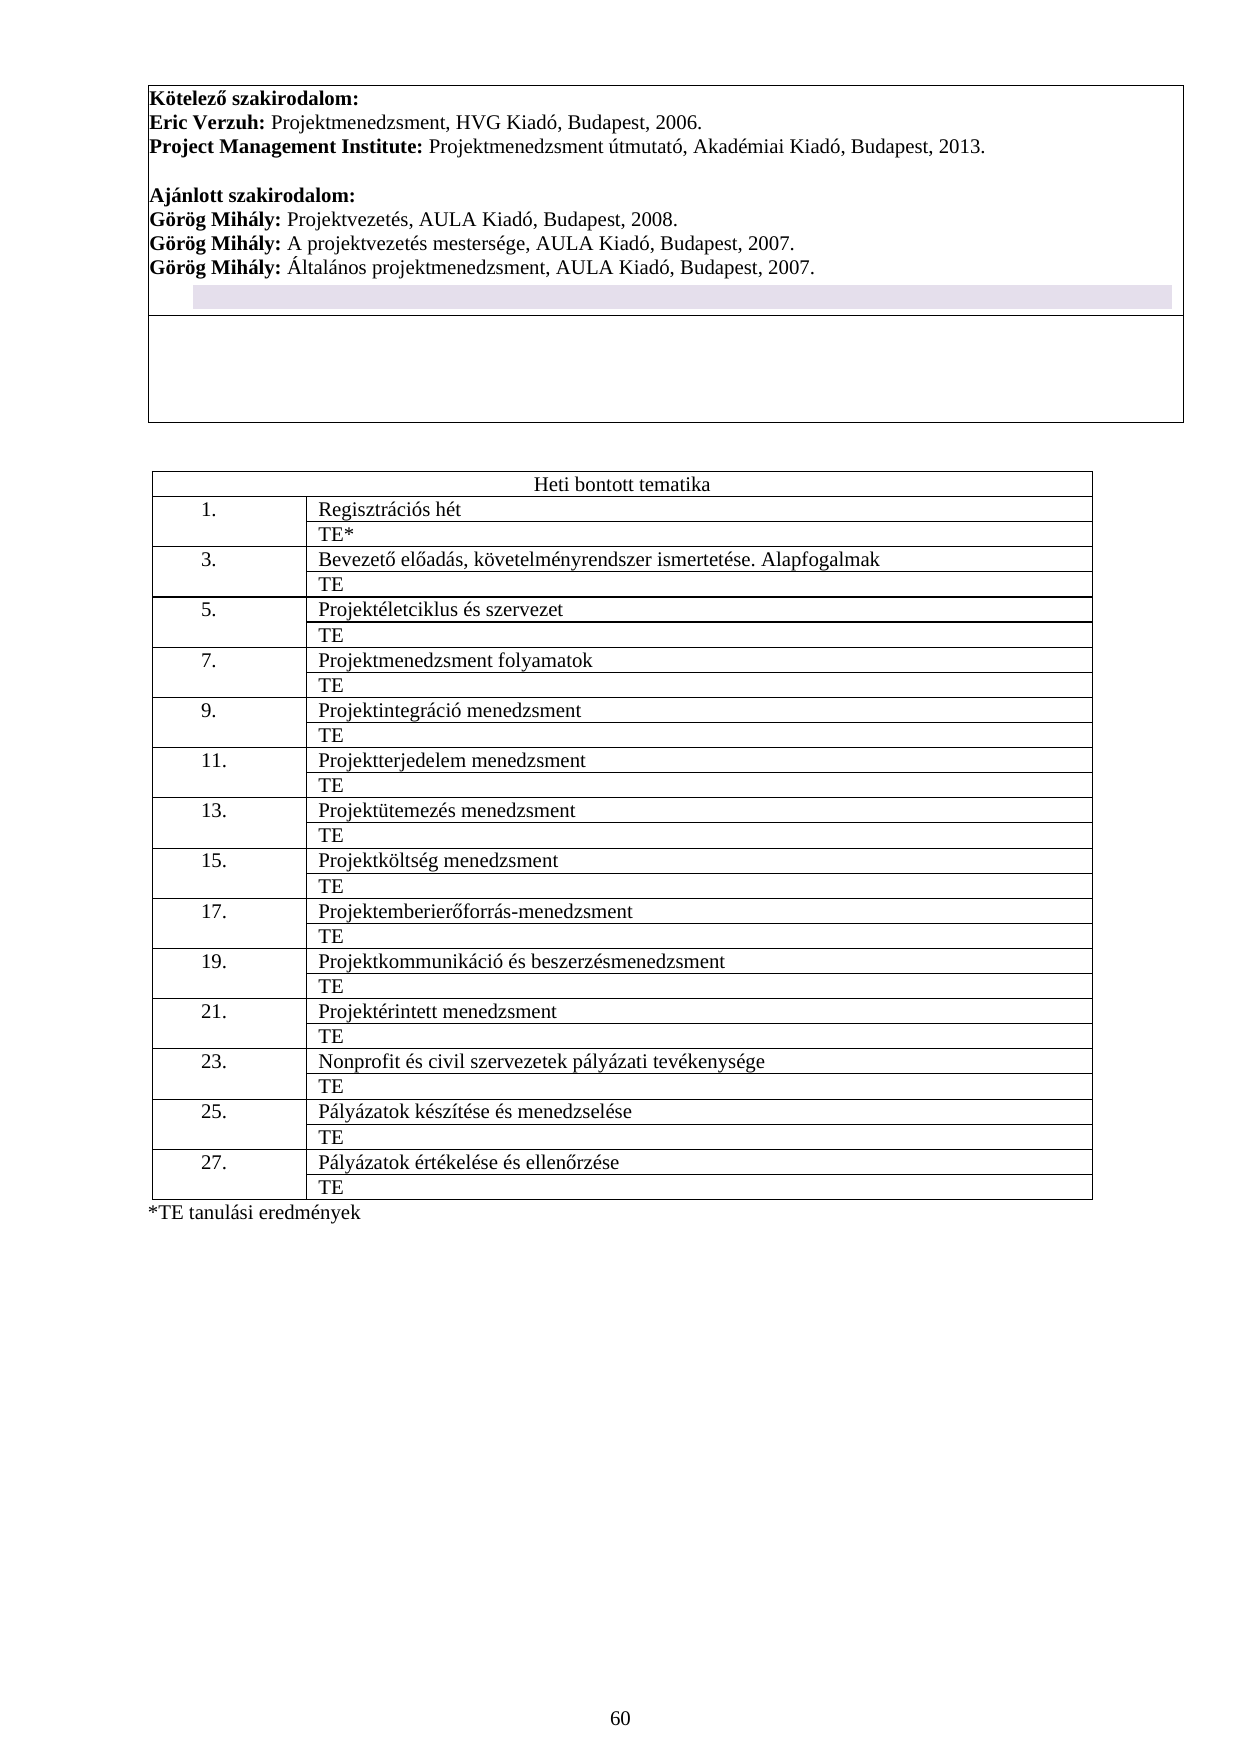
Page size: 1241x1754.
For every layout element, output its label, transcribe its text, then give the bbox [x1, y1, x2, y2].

table_cell Projektemberierőforrás-menedzsment [307, 899, 1092, 923]
table_cell Pályázatok készítése és menedzselése [307, 1100, 1092, 1123]
text *TE tanulási eredmények [148, 1200, 1093, 1224]
table_cell TE [307, 874, 1092, 898]
table_cell TE [307, 673, 1092, 697]
table_cell [153, 698, 306, 747]
table_header Heti bontott tematika [153, 472, 1092, 496]
table_cell [153, 1049, 306, 1098]
table_cell Projektérintett menedzsment [307, 999, 1092, 1023]
table_cell [149, 316, 1183, 422]
table_cell [153, 849, 306, 898]
table_cell [153, 1100, 306, 1149]
table_cell Projektintegráció menedzsment [307, 698, 1092, 722]
table_cell [153, 598, 306, 647]
table_cell [153, 1150, 306, 1199]
table_cell [153, 798, 306, 847]
table_cell Projektköltség menedzsment [307, 849, 1092, 872]
table_cell [153, 748, 306, 797]
table_cell TE [307, 723, 1092, 747]
table_cell TE [307, 1125, 1092, 1149]
table_cell TE [307, 623, 1092, 647]
table_cell TE [307, 974, 1092, 998]
table_cell [153, 999, 306, 1048]
table_cell TE [307, 1024, 1092, 1048]
table_cell [153, 497, 306, 546]
table_cell TE [307, 572, 1092, 596]
table_cell [153, 547, 306, 596]
table_cell Regisztrációs hét [307, 497, 1092, 521]
table_cell Pályázatok értékelése és ellenőrzése [307, 1150, 1092, 1174]
table_cell TE [307, 1175, 1092, 1199]
table_cell Kötelező szakirodalom: Eric Verzuh: Projektmenedzsment, HVG Kiadó, Budapest, 2006. Project Management Institute: Projektmenedzsment útmutató, Akadémiai Kiadó, Budapest, 2013. Ajánlott szakirodalom: Görög Mihály: Projektvezetés, AULA Kiadó, Budapest, 2008. Görög Mihály: A projektvezetés mestersége, AULA Kiadó, Budapest, 2007. Görög Mihály: Általános projektmenedzsment, AULA Kiadó, Budapest, 2007. [149, 86, 1183, 315]
table_cell Projektkommunikáció és beszerzésmenedzsment [307, 949, 1092, 973]
table_cell TE [307, 1074, 1092, 1098]
table_cell Bevezető előadás, követelményrendszer ismertetése. Alapfogalmak [307, 547, 1092, 571]
table_cell Projektmenedzsment folyamatok [307, 648, 1092, 672]
table_cell Projektütemezés menedzsment [307, 798, 1092, 822]
table_cell Projektterjedelem menedzsment [307, 748, 1092, 772]
table_cell [153, 949, 306, 998]
table_cell Projektéletciklus és szervezet [307, 598, 1092, 621]
table_cell TE [307, 924, 1092, 948]
table_cell TE [307, 823, 1092, 847]
table_cell [153, 648, 306, 697]
table_cell [153, 899, 306, 948]
table_cell TE [307, 773, 1092, 797]
table_cell TE* [307, 522, 1092, 546]
table_cell Nonprofit és civil szervezetek pályázati tevékenysége [307, 1049, 1092, 1073]
